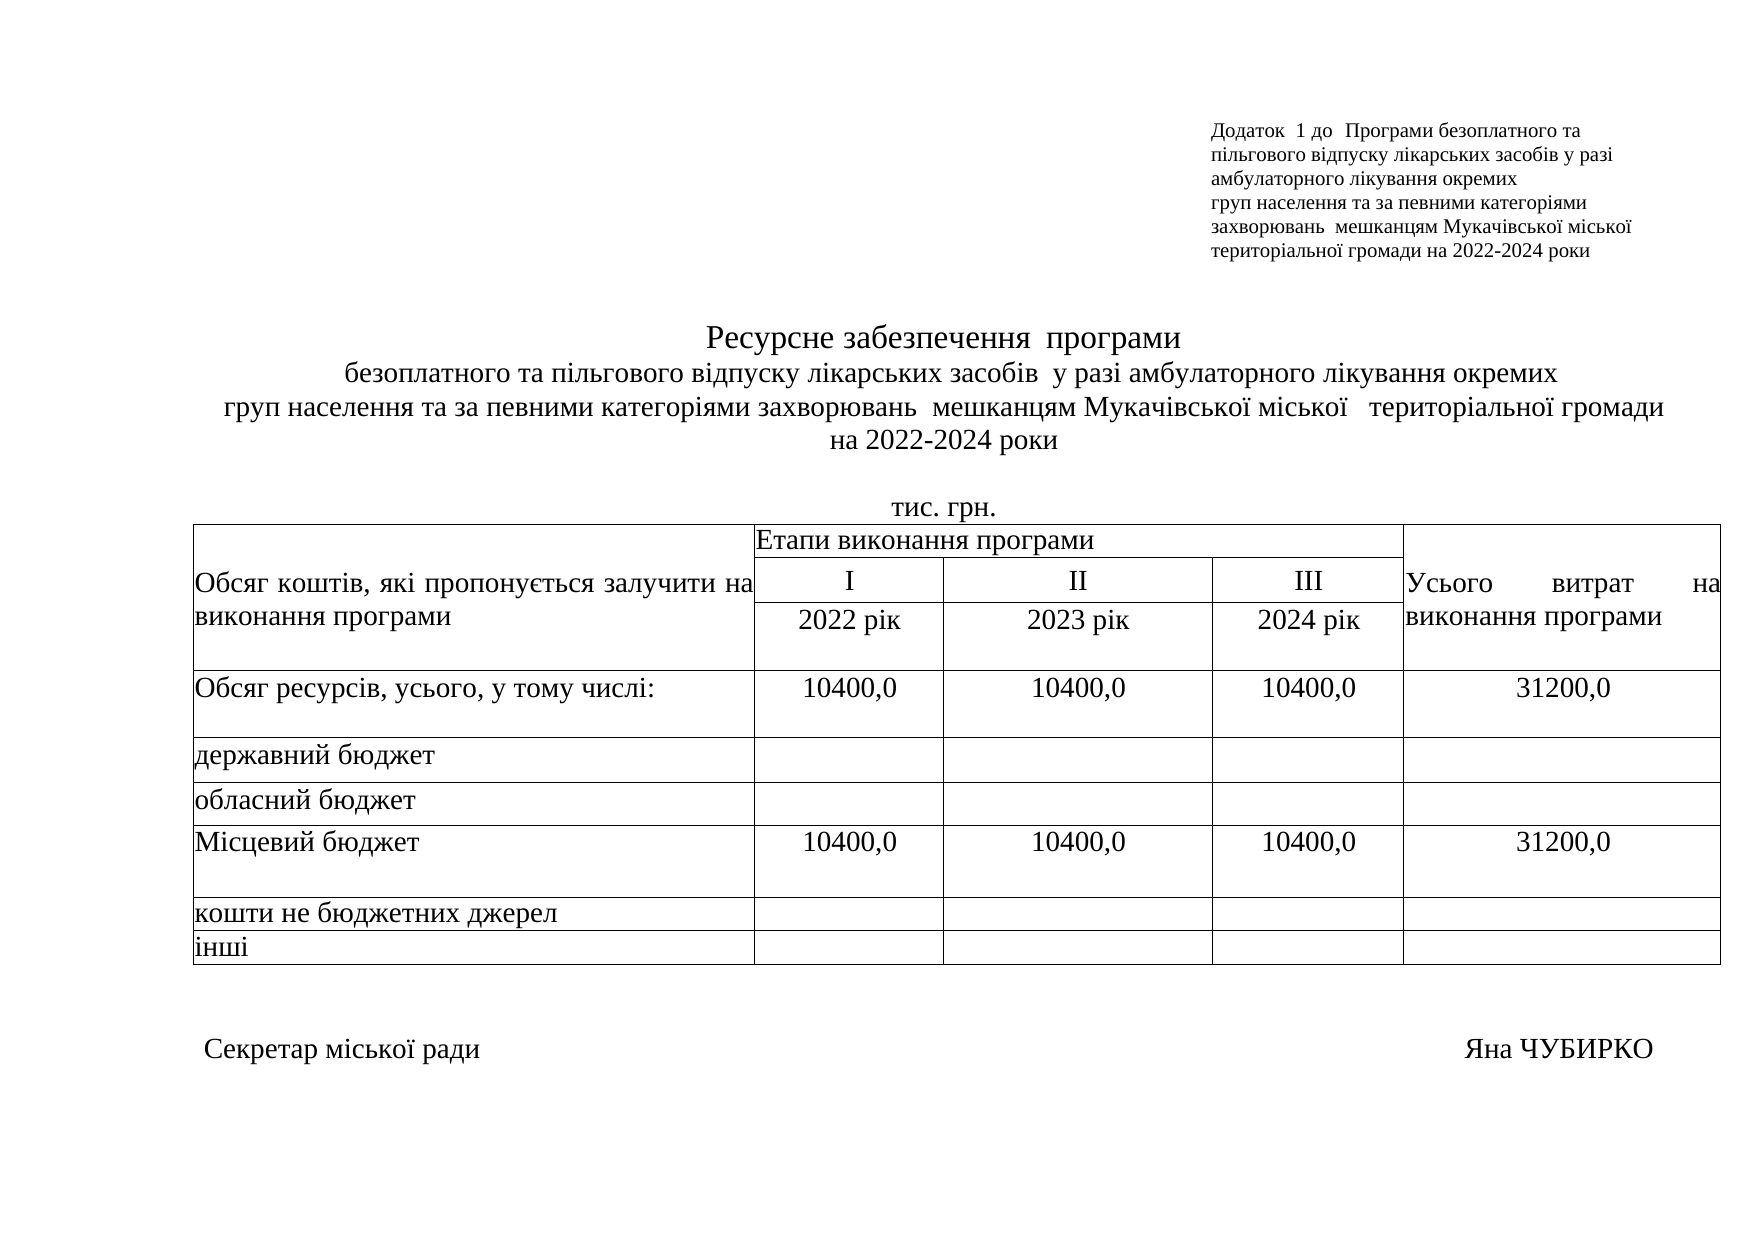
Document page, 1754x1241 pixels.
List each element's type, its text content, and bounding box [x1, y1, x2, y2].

text на 2022-2024 роки [222, 422, 1666, 456]
text груп населення та за певними категоріями захворювань мешканцям Мукачівської міської територіальної громади [222, 389, 1666, 422]
table_cell 10400,0 [944, 671, 1212, 737]
table_cell [755, 898, 943, 930]
table_cell Обсяг ресурсів, усього, у тому числі: [194, 671, 754, 737]
table_cell 2022 рік [755, 603, 943, 670]
table_cell [1404, 783, 1720, 824]
text Ресурсне забезпечення програми [221, 318, 1666, 356]
table_cell [944, 931, 1212, 964]
table_cell 31200,0 [1404, 826, 1720, 897]
table_cell кошти не бюджетних джерел [194, 898, 754, 930]
table_cell [1404, 898, 1720, 930]
table_cell ІІІ [1213, 558, 1403, 602]
table_cell 2024 рік [1213, 603, 1403, 670]
text Додаток 1 до Програми безоплатного та пільгового відпуску лікарських засобів у разі амбулаторного лікування окремих [1211, 118, 1680, 190]
text тис. грн. [222, 489, 1666, 523]
table_cell 10400,0 [1213, 671, 1403, 737]
table_cell [755, 783, 943, 824]
table_cell 10400,0 [755, 671, 943, 737]
table_cell [1213, 931, 1403, 964]
table_cell 10400,0 [755, 826, 943, 897]
table_cell 10400,0 [944, 826, 1212, 897]
table_header Усього витрат на виконання програми [1404, 525, 1720, 670]
table_header Обсяг коштів, які пропонується залучити на виконання програми [194, 525, 754, 670]
table_cell [755, 931, 943, 964]
table_cell [1404, 931, 1720, 964]
table_cell інші [194, 931, 754, 964]
text безоплатного та пільгового відпуску лікарських засобів у разі амбулаторного лікування окремих [222, 356, 1680, 389]
table_cell [944, 898, 1212, 930]
text груп населення та за певними категоріями захворювань мешканцям Мукачівської міської територіальної громади на 2022-2024 роки [1211, 190, 1666, 262]
table_cell [944, 738, 1212, 782]
table_header Етапи виконання програми [755, 525, 1403, 557]
table_cell державний бюджет [194, 738, 754, 782]
table_cell [1213, 898, 1403, 930]
table_cell 10400,0 [1213, 826, 1403, 897]
table_cell [944, 783, 1212, 824]
table_cell [1213, 738, 1403, 782]
table_cell 31200,0 [1404, 671, 1720, 737]
table_cell І [755, 558, 943, 602]
table_cell [1404, 738, 1720, 782]
table_cell [1213, 783, 1403, 824]
table_cell 2023 рік [944, 603, 1212, 670]
table_cell [755, 738, 943, 782]
table_cell обласний бюджет [194, 783, 754, 824]
table_cell Місцевий бюджет [194, 826, 754, 897]
subtitle Секретар міської ради Яна ЧУБИРКО [203, 1032, 1695, 1065]
table_cell ІІ [944, 558, 1212, 602]
